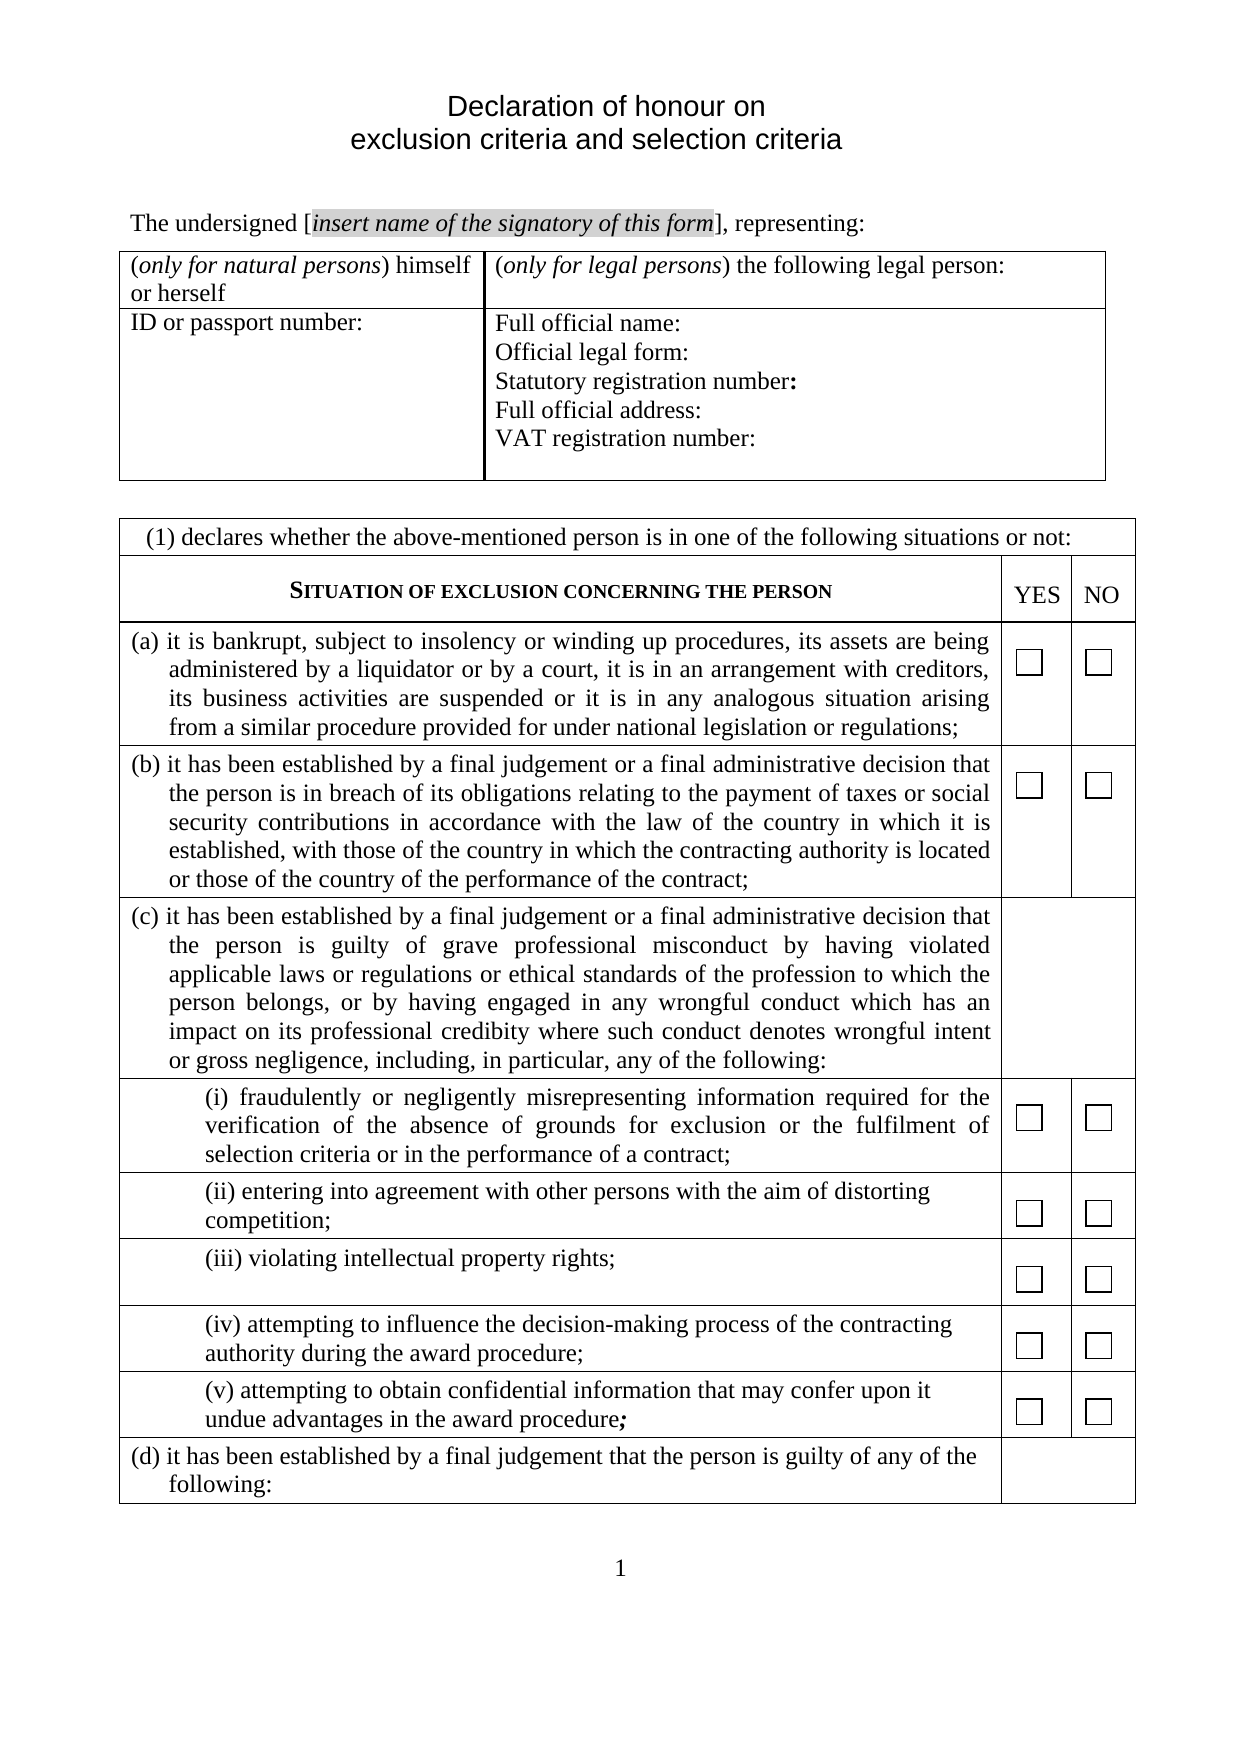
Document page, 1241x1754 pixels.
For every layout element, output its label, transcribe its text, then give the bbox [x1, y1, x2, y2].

text 1 [54, 1553, 1186, 1582]
table_header (only for natural persons) himself or herself [120, 252, 483, 308]
table_cell (c) it has been established by a final judgement or a final administrative decision that the person is guilty of grave professional misconduct by having violated applicable laws or regulations or ethical standards of the profession to which the person belongs, or by having engaged in any wrongful conduct which has an impact on its professional credibity where such conduct denotes wrongful intent or gross negligence, including, in particular, any of the following: [120, 898, 1001, 1077]
table_cell [1002, 1079, 1071, 1172]
table_cell [1072, 623, 1135, 744]
table_cell SITUATION OF EXCLUSION CONCERNING THE PERSON [120, 556, 1001, 621]
table_cell [1072, 1306, 1135, 1371]
text The undersigned [insert name of the signatory of this form], representing: [130, 208, 1186, 237]
table_cell (ii) entering into agreement with other persons with the aim of distorting competition; [120, 1173, 1001, 1238]
table_cell [1072, 746, 1135, 897]
table_cell NO [1072, 556, 1135, 621]
table_cell [1002, 898, 1135, 1077]
table_cell (b) it has been established by a final judgement or a final administrative decision that the person is in breach of its obligations relating to the payment of taxes or social security contributions in accordance with the law of the country in which it is established, with those of the country in which the contracting authority is located or those of the country of the performance of the contract; [120, 746, 1001, 897]
table_cell ID or passport number: [120, 309, 483, 480]
table_cell [1072, 1173, 1135, 1238]
table_header (1) declares whether the above-mentioned person is in one of the following situations or not: [120, 519, 1135, 555]
table_cell (d) it has been established by a final judgement that the person is guilty of any of the following: [120, 1438, 1001, 1503]
table_cell Full official name: Official legal form: Statutory registration number: Full official address: VAT registration number: [486, 309, 1105, 480]
table_cell [1002, 1173, 1071, 1238]
table_cell [1072, 1079, 1135, 1172]
table_cell [1072, 1239, 1135, 1304]
text Declaration of honour on exclusion criteria and selection criteria [350, 89, 892, 156]
table_cell [1002, 1239, 1071, 1304]
table_cell (a) it is bankrupt, subject to insolency or winding up procedures, its assets are being administered by a liquidator or by a court, it is in an arrangement with creditors, its business activities are suspended or it is in any analogous situation arising from a similar procedure provided for under national legislation or regulations; [120, 623, 1001, 744]
table_cell [1002, 623, 1071, 744]
table_cell [1002, 1372, 1071, 1437]
table_cell YES [1002, 556, 1071, 621]
table_header (only for legal persons) the following legal person: [486, 252, 1105, 308]
table_cell [1002, 1306, 1071, 1371]
table_cell (v) attempting to obtain confidential information that may confer upon it undue advantages in the award procedure; [120, 1372, 1001, 1437]
table_cell [1072, 1372, 1135, 1437]
table_cell [1002, 746, 1071, 897]
table_cell (i) fraudulently or negligently misrepresenting information required for the verification of the absence of grounds for exclusion or the fulfilment of selection criteria or in the performance of a contract; [120, 1079, 1001, 1172]
table_cell (iv) attempting to influence the decision-making process of the contracting authority during the award procedure; [120, 1306, 1001, 1371]
table_cell (iii) violating intellectual property rights; [120, 1239, 1001, 1304]
table_cell [1002, 1438, 1135, 1503]
